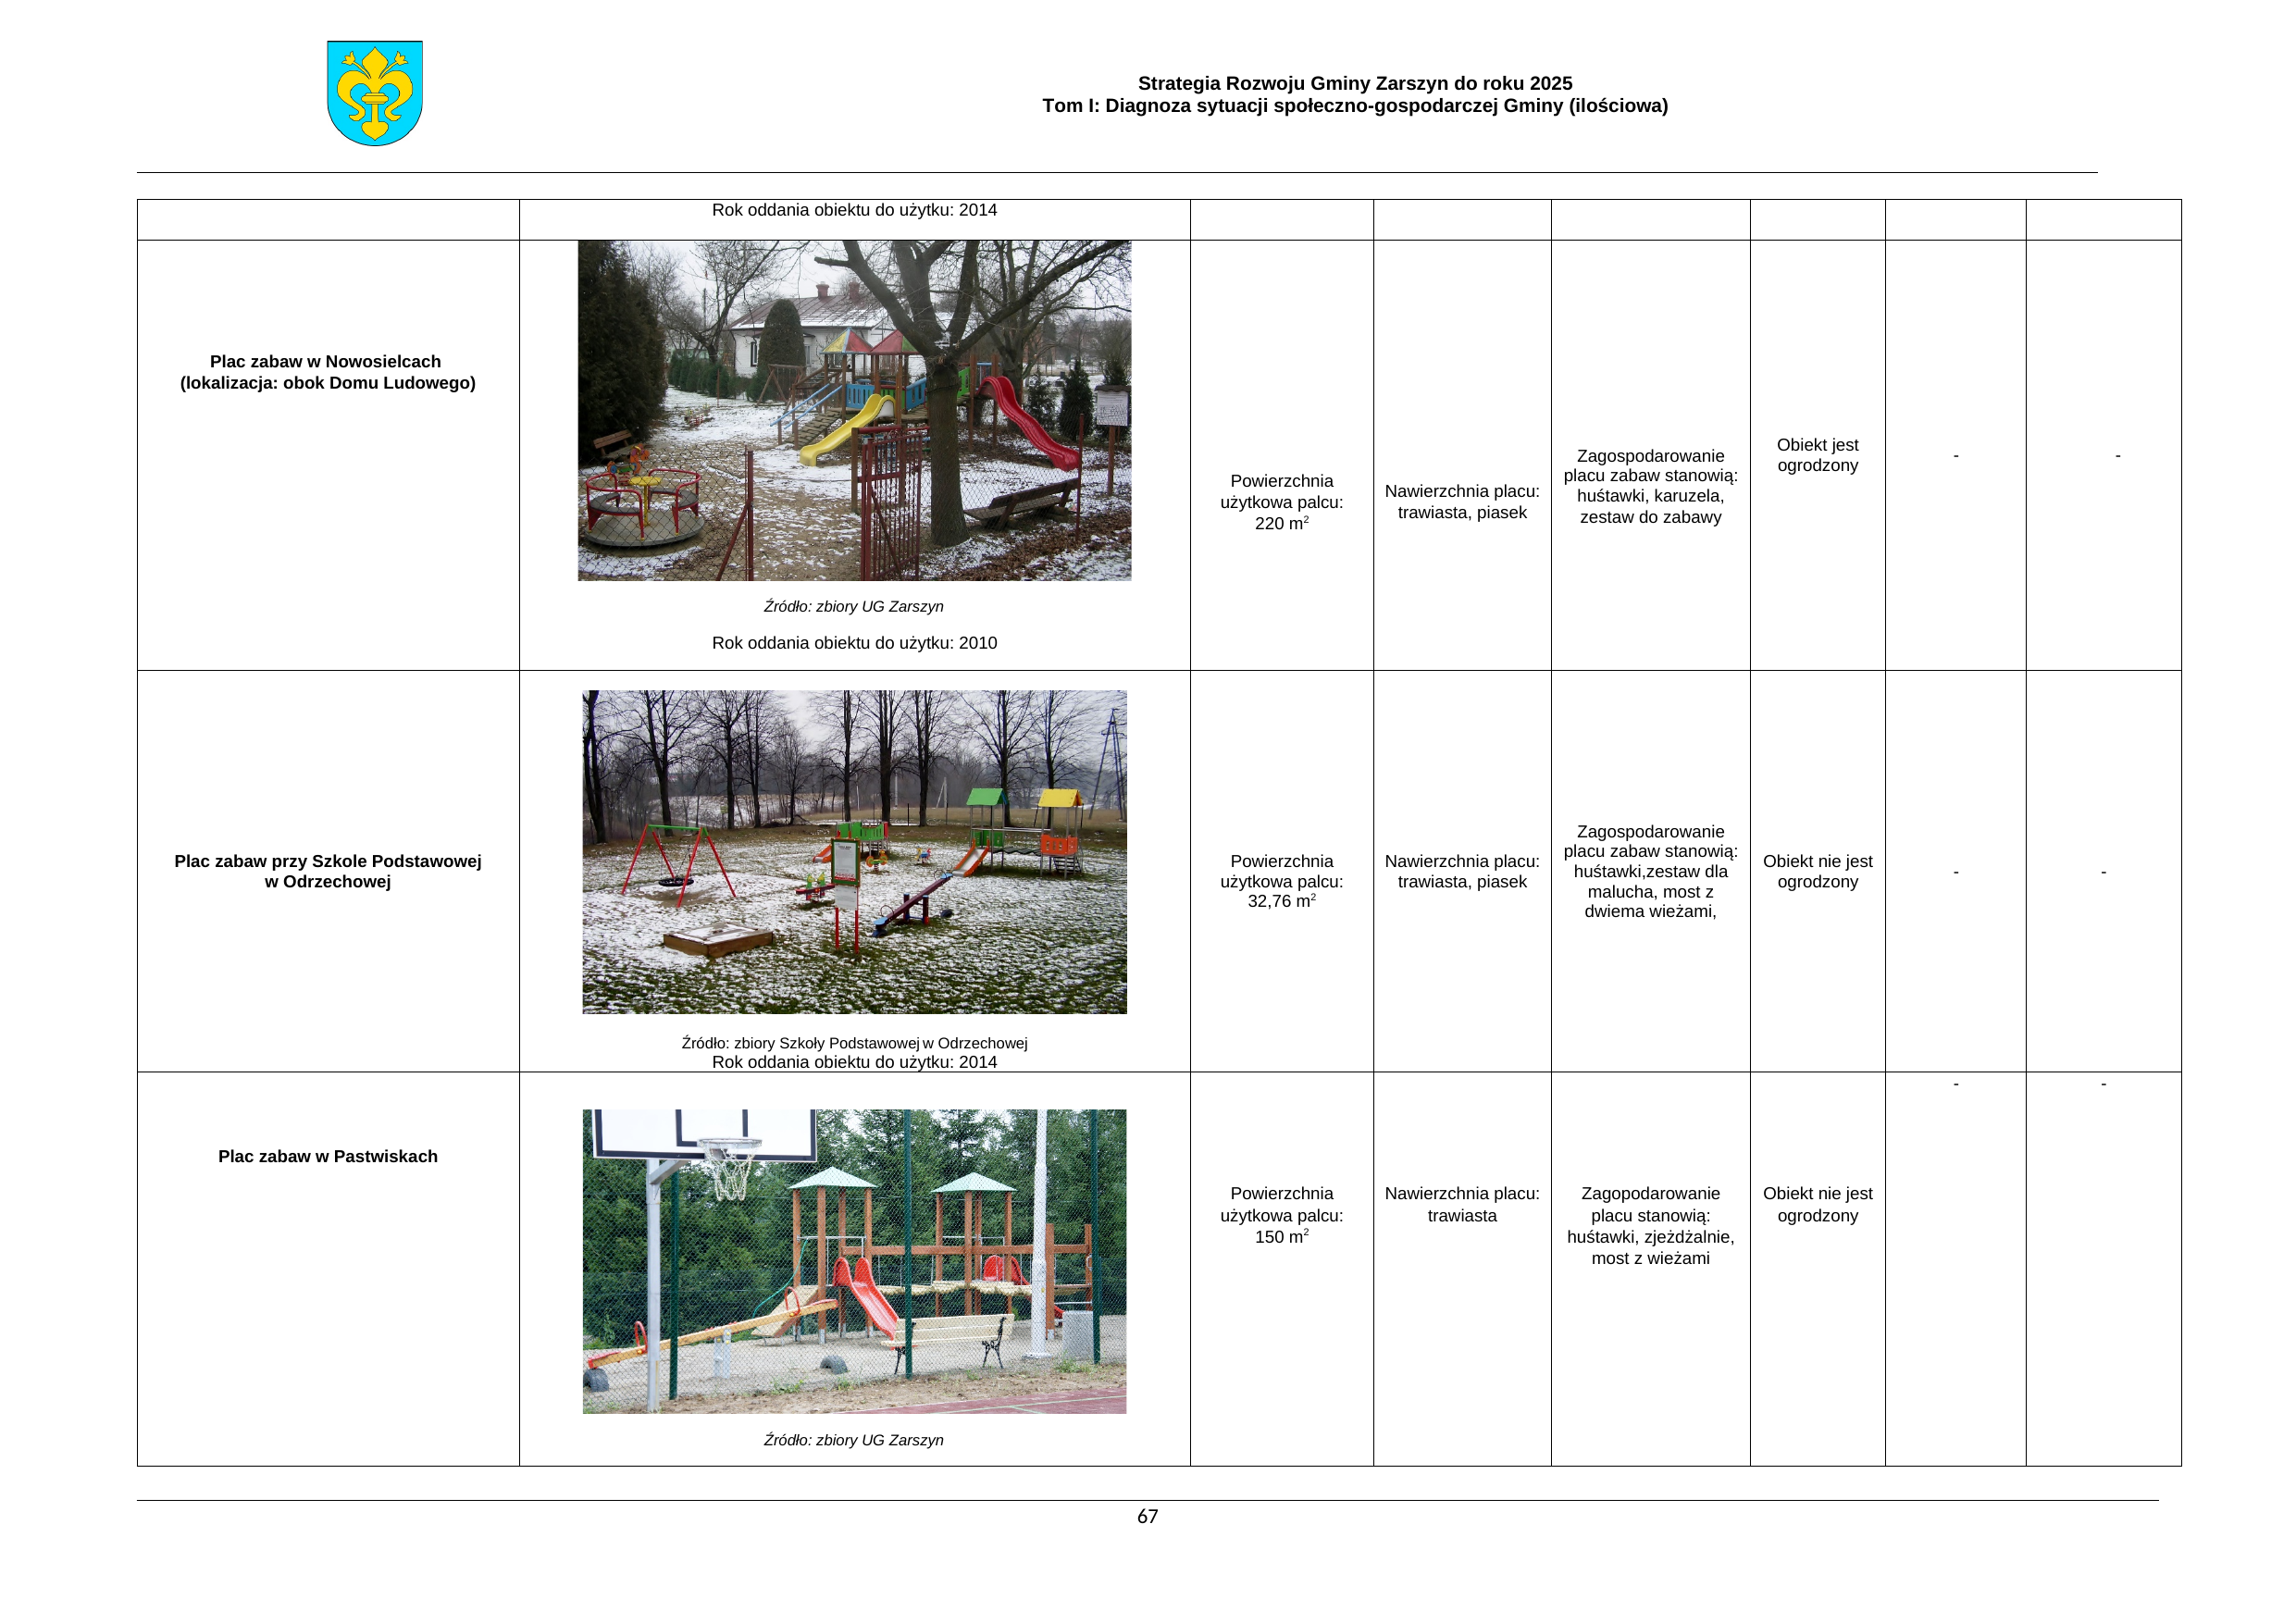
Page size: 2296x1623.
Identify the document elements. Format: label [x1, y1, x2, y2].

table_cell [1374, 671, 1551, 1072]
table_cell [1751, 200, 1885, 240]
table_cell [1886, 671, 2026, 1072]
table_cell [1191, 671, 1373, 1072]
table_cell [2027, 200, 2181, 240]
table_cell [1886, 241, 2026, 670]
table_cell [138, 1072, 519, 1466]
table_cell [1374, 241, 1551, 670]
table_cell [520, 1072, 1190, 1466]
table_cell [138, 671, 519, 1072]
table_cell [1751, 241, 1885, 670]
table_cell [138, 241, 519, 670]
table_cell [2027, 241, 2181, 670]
picture [577, 241, 1132, 581]
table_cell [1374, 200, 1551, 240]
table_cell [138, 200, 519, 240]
picture [327, 41, 423, 146]
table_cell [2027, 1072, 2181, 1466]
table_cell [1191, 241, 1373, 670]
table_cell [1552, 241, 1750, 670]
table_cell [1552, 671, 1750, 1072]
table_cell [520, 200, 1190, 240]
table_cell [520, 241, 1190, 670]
picture [582, 690, 1127, 1014]
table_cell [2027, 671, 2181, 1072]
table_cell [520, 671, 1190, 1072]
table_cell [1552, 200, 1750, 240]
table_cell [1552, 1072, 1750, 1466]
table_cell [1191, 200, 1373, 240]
picture [582, 1109, 1127, 1414]
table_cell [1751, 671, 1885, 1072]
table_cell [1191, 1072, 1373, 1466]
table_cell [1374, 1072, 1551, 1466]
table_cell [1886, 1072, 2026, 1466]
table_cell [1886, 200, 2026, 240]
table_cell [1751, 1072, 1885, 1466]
